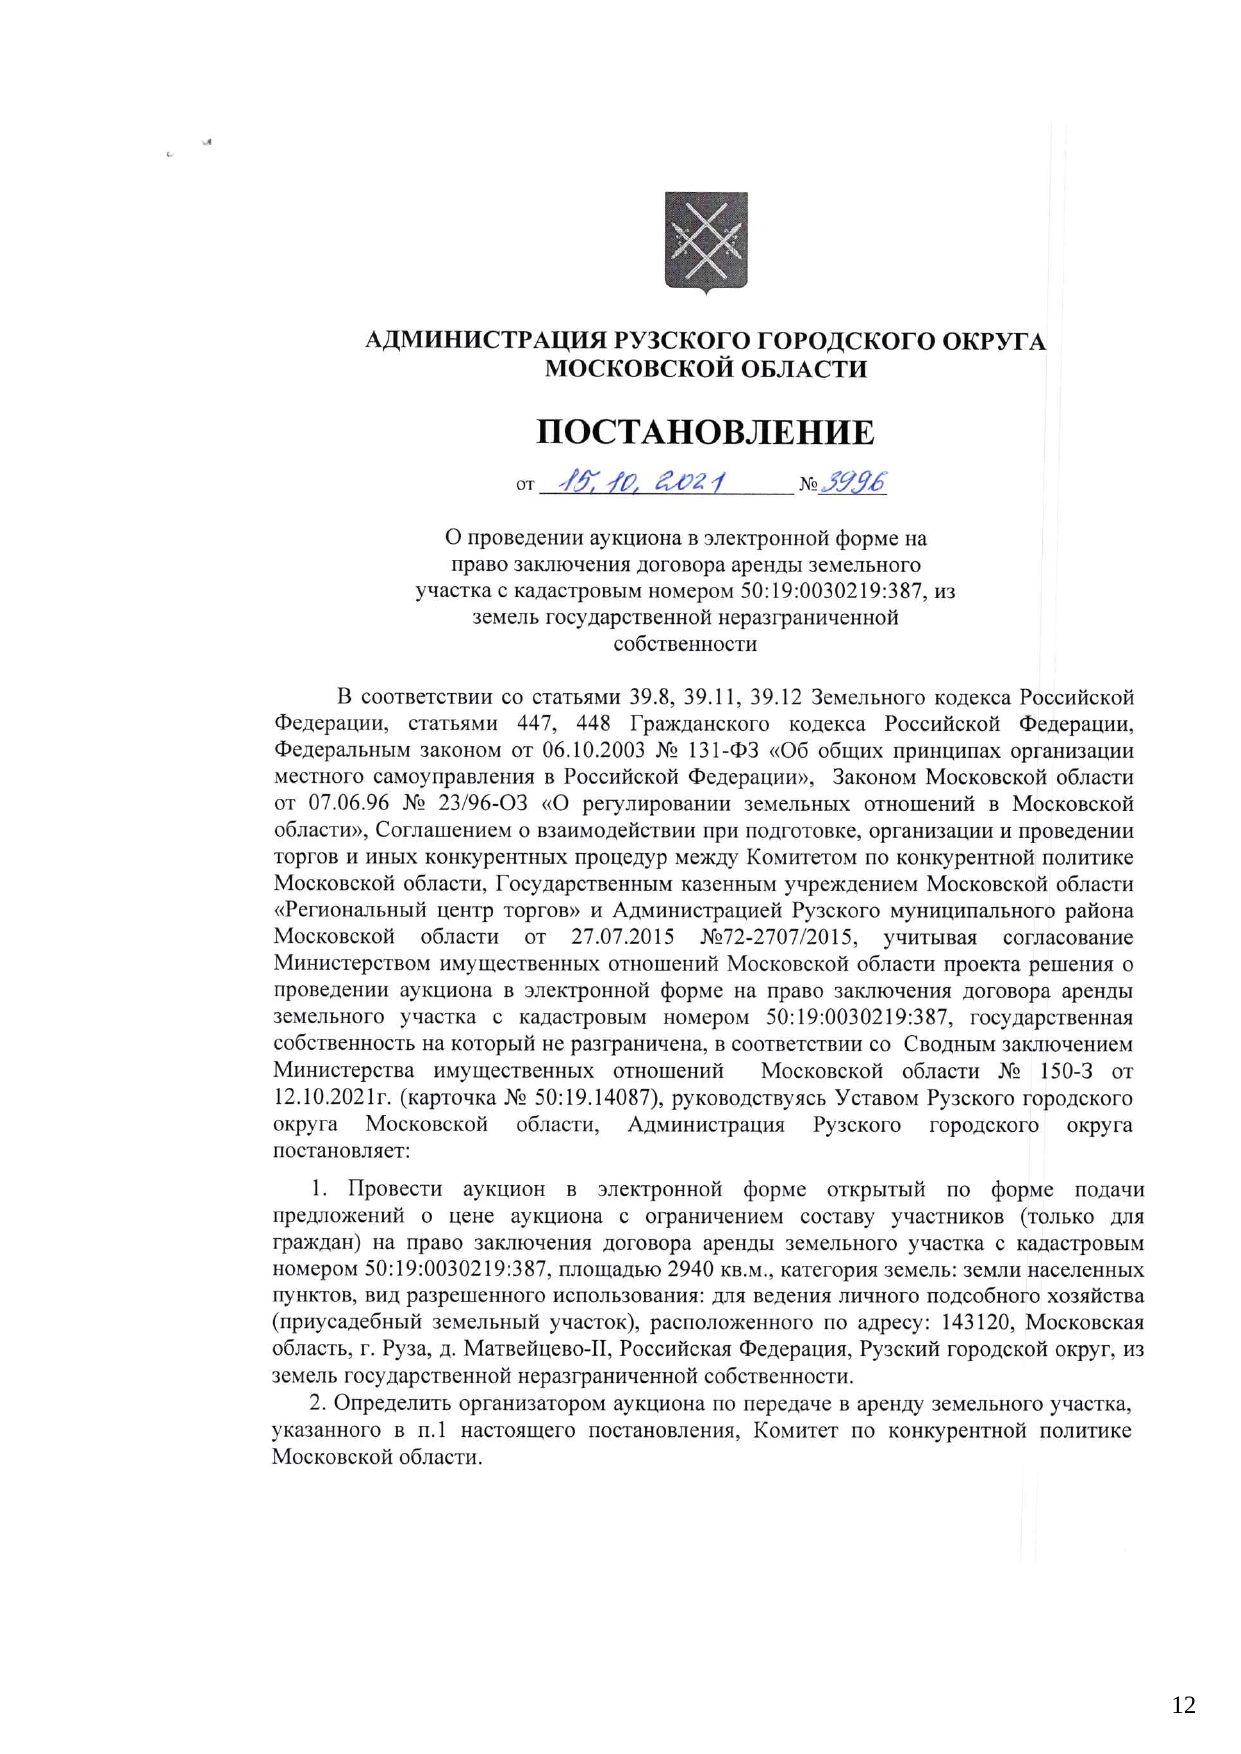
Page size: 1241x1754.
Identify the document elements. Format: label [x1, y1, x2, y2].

picture [119, 88, 1181, 1589]
